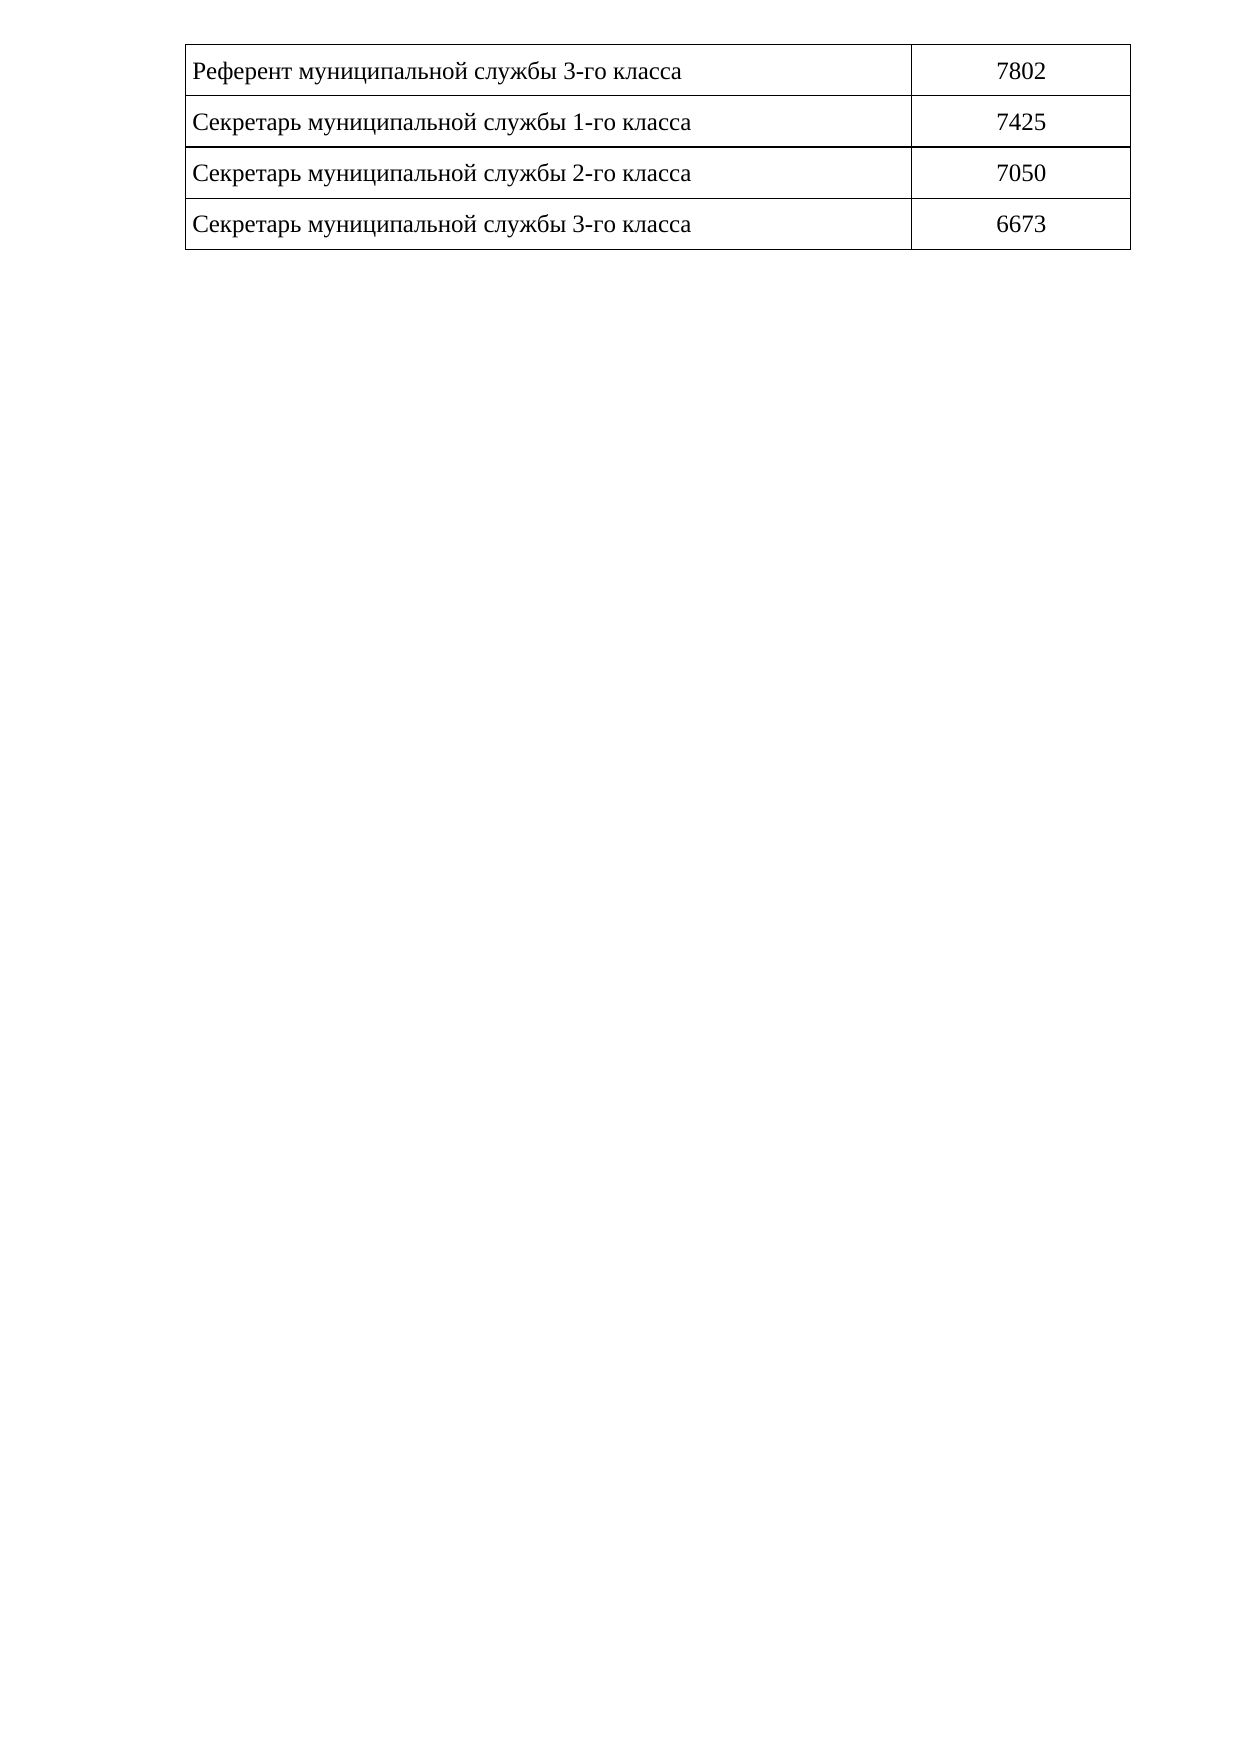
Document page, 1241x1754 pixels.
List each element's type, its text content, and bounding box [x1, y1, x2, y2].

table_cell Референт муниципальной службы 3-го класса [186, 45, 911, 95]
table_cell 7050 [912, 148, 1130, 197]
table_cell 7802 [912, 45, 1130, 95]
table_cell Секретарь муниципальной службы 2-го класса [186, 148, 911, 197]
table_cell Секретарь муниципальной службы 1-го класса [186, 96, 911, 146]
table_cell 6673 [912, 199, 1130, 248]
table_cell 7425 [912, 96, 1130, 146]
table_cell Секретарь муниципальной службы 3-го класса [186, 199, 911, 248]
